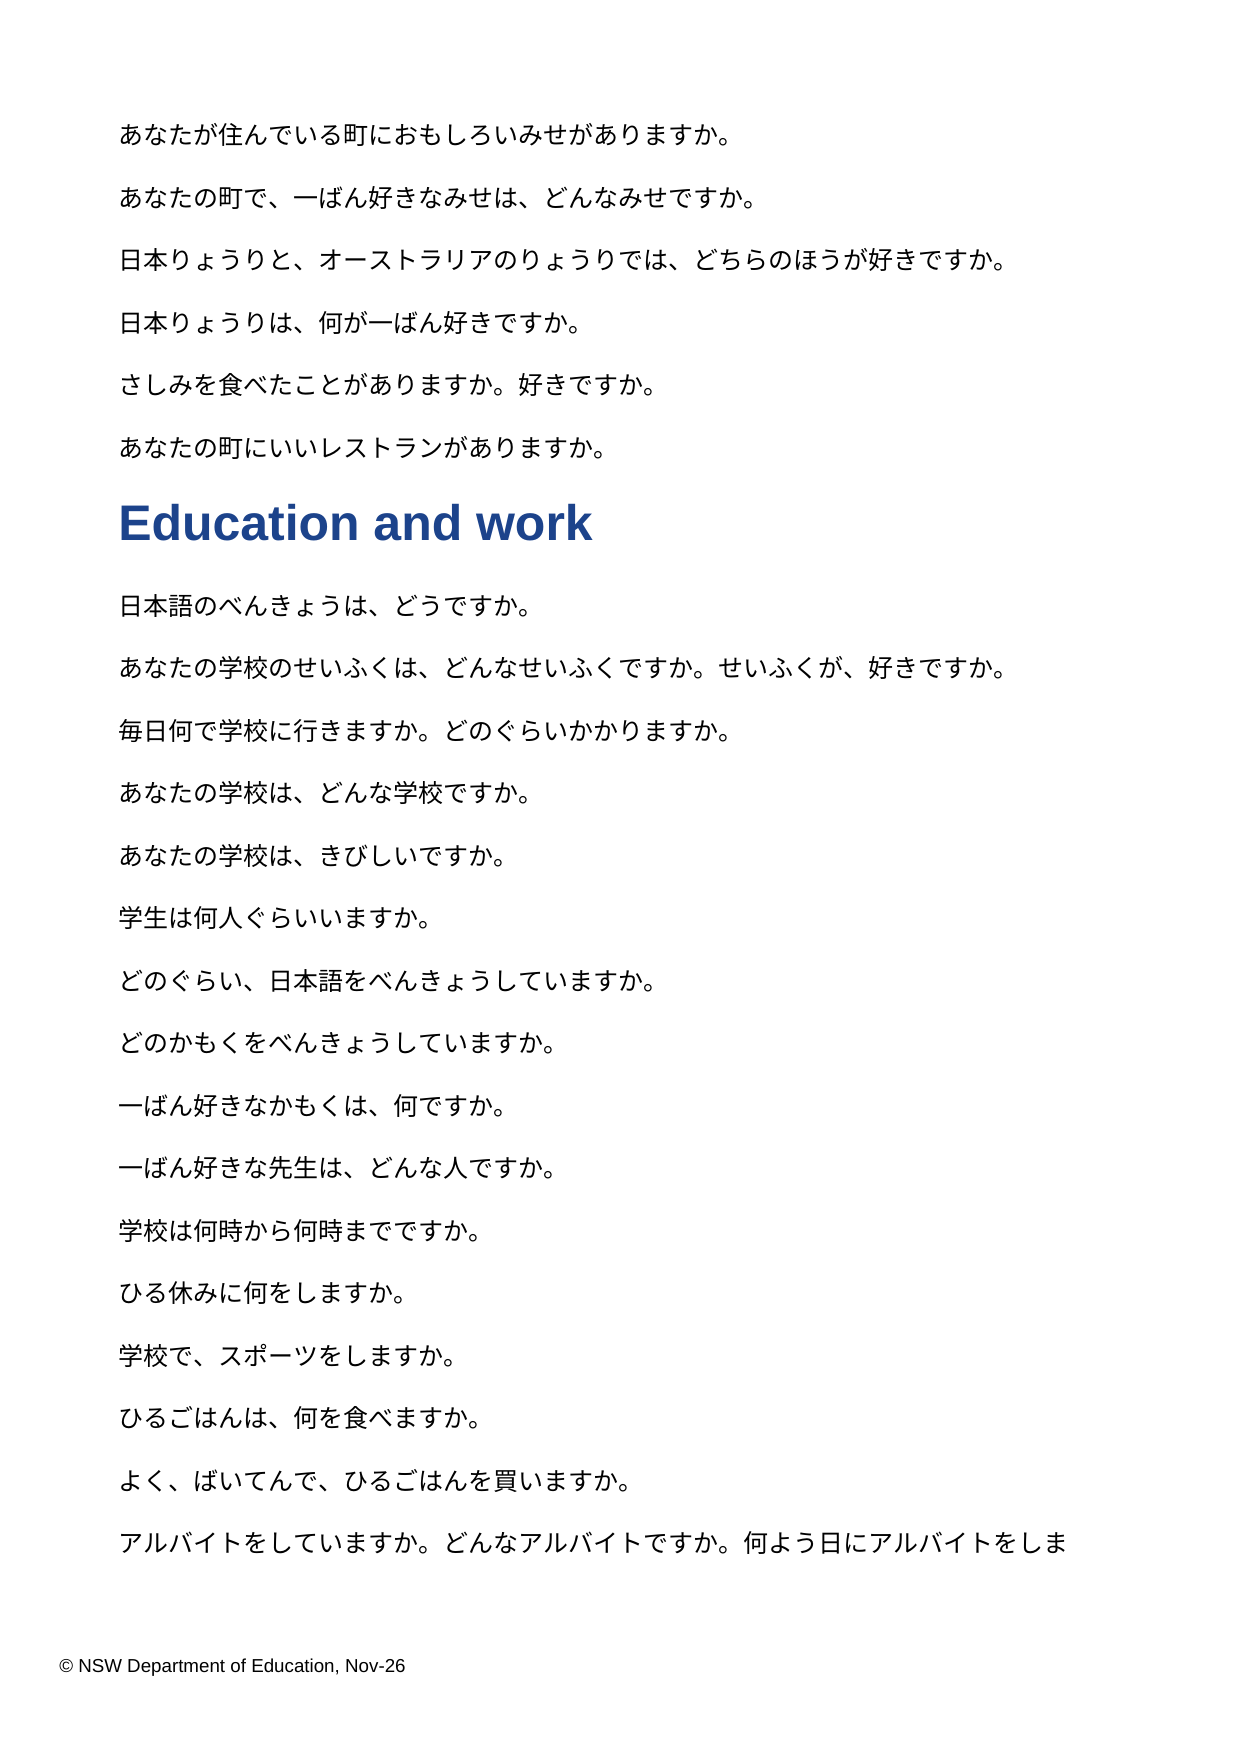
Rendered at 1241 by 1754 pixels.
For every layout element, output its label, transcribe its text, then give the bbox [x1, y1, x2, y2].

text あなたが住んでいる町におもしろいみせがありますか。 [118, 118, 1122, 151]
text アルバイトをしていますか。どんなアルバイトですか。何よう日にアルバイトをしま [118, 1526, 1122, 1559]
text あなたの町にいいレストランがありますか。 [118, 431, 1122, 464]
text さしみを食べたことがありますか。好きですか。 [118, 368, 1122, 401]
text 一ばん好きなかもくは、何ですか。 [118, 1088, 1122, 1122]
text 日本語のべんきょうは、どうですか。 [118, 588, 1122, 622]
text あなたの町で、一ばん好きなみせは、どんなみせですか。 [118, 181, 1122, 214]
text 日本りょうりは、何が一ばん好きですか。 [118, 306, 1122, 339]
text どのぐらい、日本語をべんきょうしていますか。 [118, 963, 1122, 997]
text 一ばん好きな先生は、どんな人ですか。 [118, 1151, 1122, 1184]
subtitle Education and work [118, 493, 1122, 551]
text どのかもくをべんきょうしていますか。 [118, 1026, 1122, 1059]
text 日本りょうりと、オーストラリアのりょうりでは、どちらのほうが好きですか。 [118, 243, 1122, 276]
text ひる休みに何をしますか。 [118, 1276, 1122, 1309]
text 学校は何時から何時までですか。 [118, 1213, 1122, 1247]
text 学生は何人ぐらいいますか。 [118, 901, 1122, 934]
text あなたの学校は、どんな学校ですか。 [118, 776, 1122, 809]
text よく、ばいてんで、ひるごはんを買いますか。 [118, 1463, 1122, 1497]
text あなたの学校は、きびしいですか。 [118, 838, 1122, 872]
text 学校で、スポーツをしますか。 [118, 1338, 1122, 1372]
text あなたの学校のせいふくは、どんなせいふくですか。せいふくが、好きですか。 [118, 651, 1122, 684]
text 毎日何で学校に行きますか。どのぐらいかかりますか。 [118, 713, 1122, 747]
text ひるごはんは、何を食べますか。 [118, 1401, 1122, 1434]
